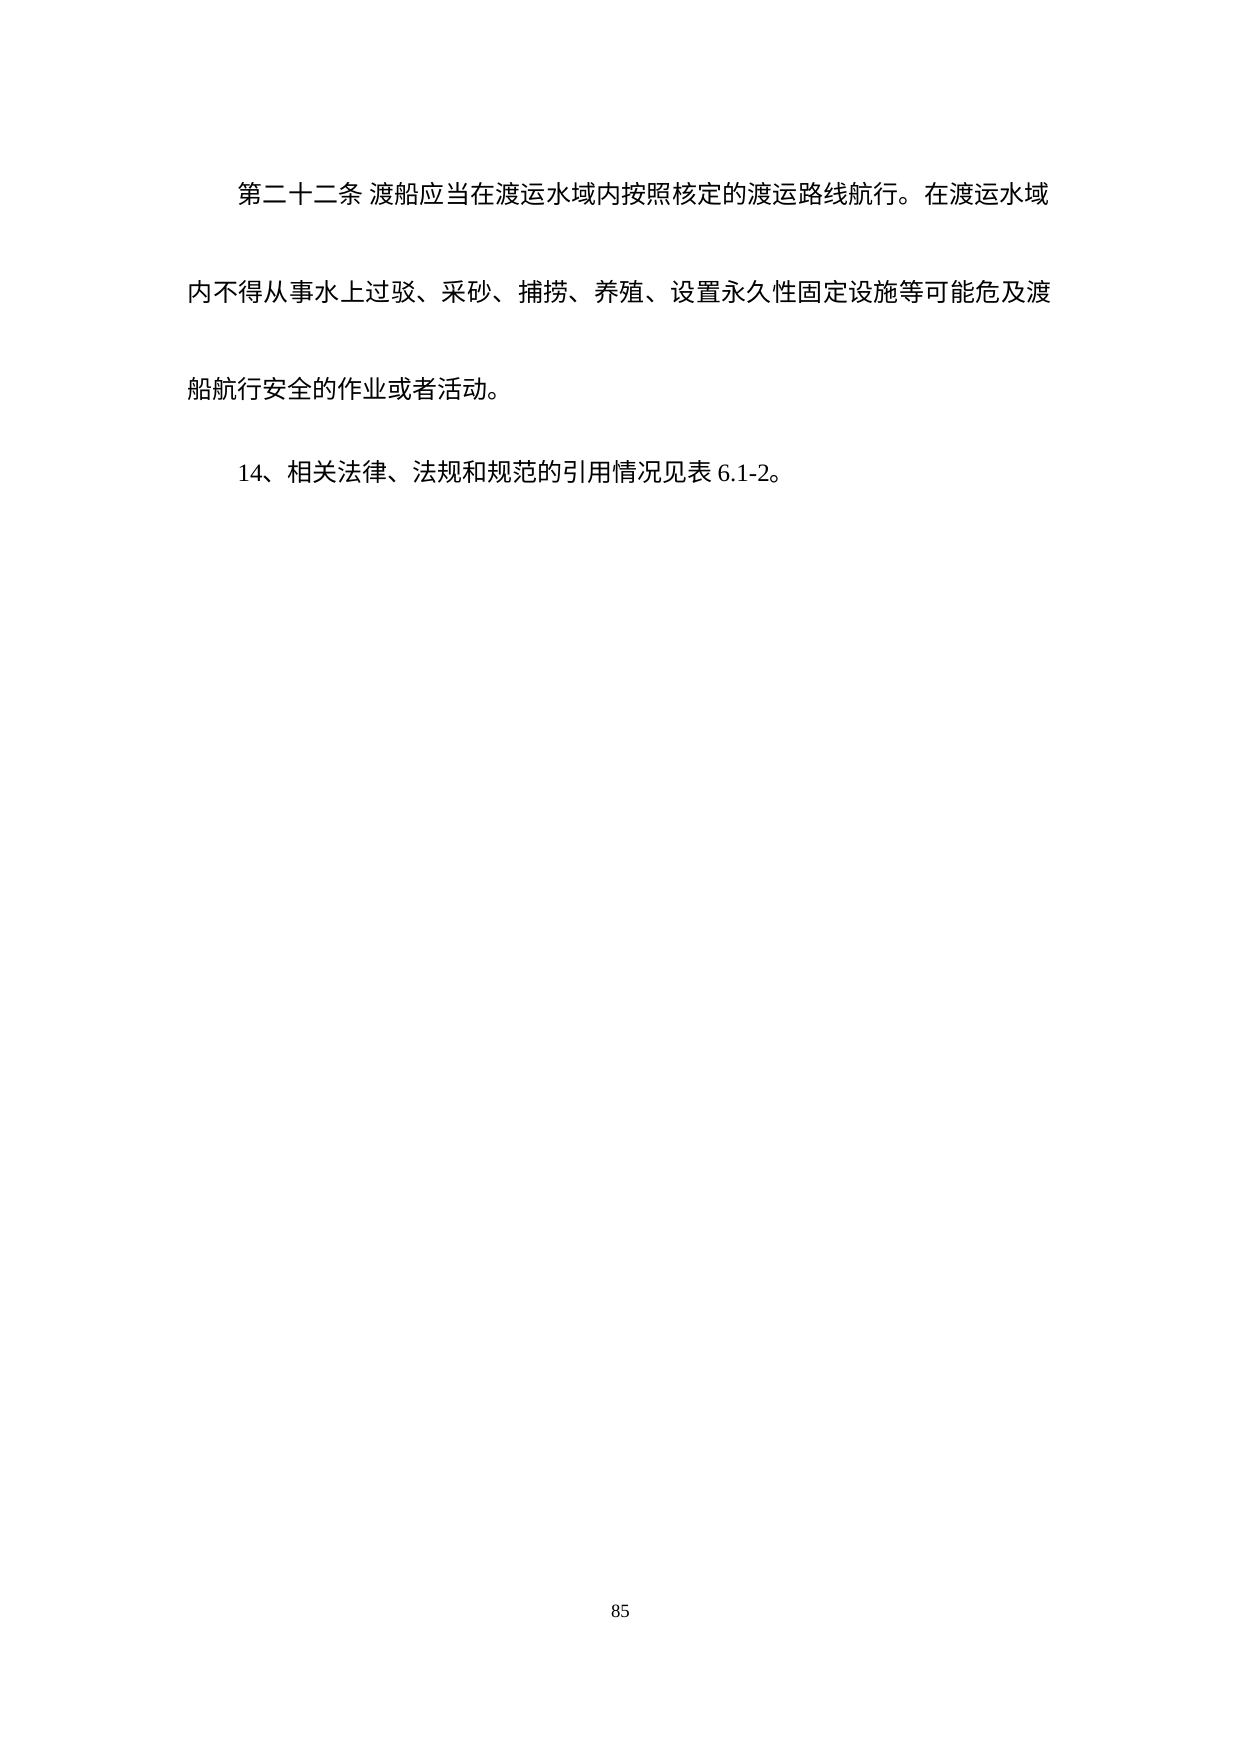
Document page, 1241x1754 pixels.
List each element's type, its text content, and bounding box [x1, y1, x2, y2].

text 第二十二条 渡船应当在渡运水域内按照核定的渡运路线航行。在渡运水域内不得从事水上过驳、采砂、捕捞、养殖、设置永久性固定设施等可能危及渡船航行安全的作业或者活动。 [187, 160, 1053, 420]
text 14、相关法律、法规和规范的引用情况见表6.1-2。 [187, 438, 1053, 503]
